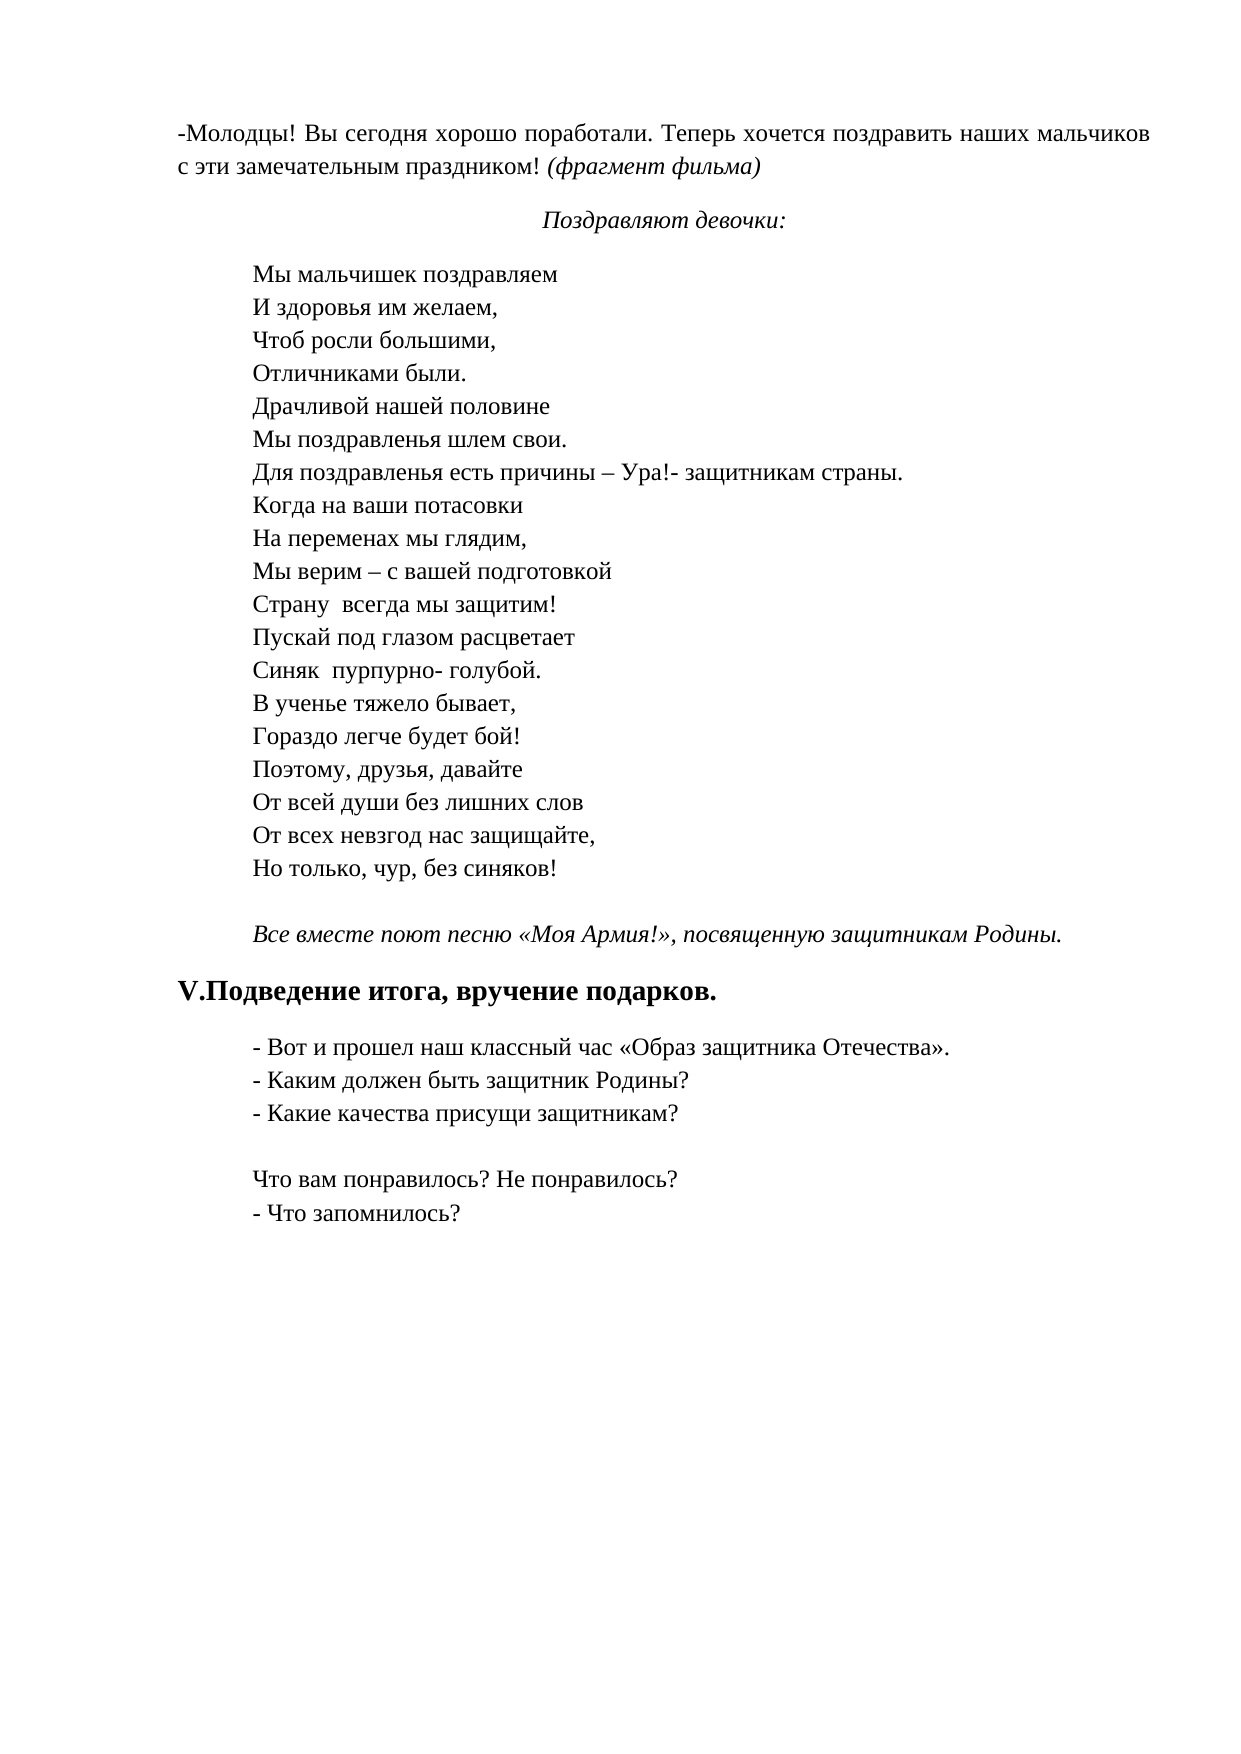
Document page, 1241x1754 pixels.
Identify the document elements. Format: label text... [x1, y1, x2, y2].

list В ученье тяжело бывает, [252, 688, 1152, 717]
list - Какие качества присущи защитникам? [252, 1098, 1152, 1127]
list Поэтому, друзья, давайте [252, 754, 1152, 783]
list Но только, чур, без синяков! [252, 853, 1152, 882]
list От всех невзгод нас защищайте, [252, 820, 1152, 849]
list Все вместе поют песню «Моя Армия!», посвященную защитникам Родины. [252, 919, 1152, 948]
list Чтоб росли большими, [252, 325, 1152, 354]
list Гораздо легче будет бой! [252, 721, 1152, 750]
list Синяк пурпурно- голубой. [252, 655, 1152, 684]
list Мы верим – с вашей подготовкой [252, 556, 1152, 585]
list - Что запомнилось? [252, 1198, 1152, 1226]
list Пускай под глазом расцветает [252, 622, 1152, 651]
list - Каким должен быть защитник Родины? [252, 1066, 1152, 1094]
list Когда на ваши потасовки [252, 490, 1152, 519]
list - Вот и прошел наш классный час «Образ защитника Отечества». [252, 1032, 1152, 1061]
text V.Подведение итога, вручение подарков. [177, 973, 1152, 1007]
text -Молодцы! Вы сегодня хорошо поработали. Теперь хочется поздравить наших мальчиков с эти замечательным праздником! (фрагмент фильма) [177, 118, 1152, 180]
list Отличниками были. [252, 358, 1152, 387]
list Страну всегда мы защитим! [252, 589, 1152, 618]
list Драчливой нашей половине [252, 391, 1152, 420]
list Мы поздравленья шлем свои. [252, 424, 1152, 453]
list Мы мальчишек поздравляем [252, 259, 1152, 288]
list И здоровья им желаем, [252, 292, 1152, 321]
list Для поздравленья есть причины – Ура!- защитникам страны. [252, 457, 1152, 486]
text Поздравляют девочки: [177, 205, 1152, 234]
list От всей души без лишних слов [252, 787, 1152, 816]
list Что вам понравилось? Не понравилось? [252, 1164, 1152, 1193]
list На переменах мы глядим, [252, 523, 1152, 552]
